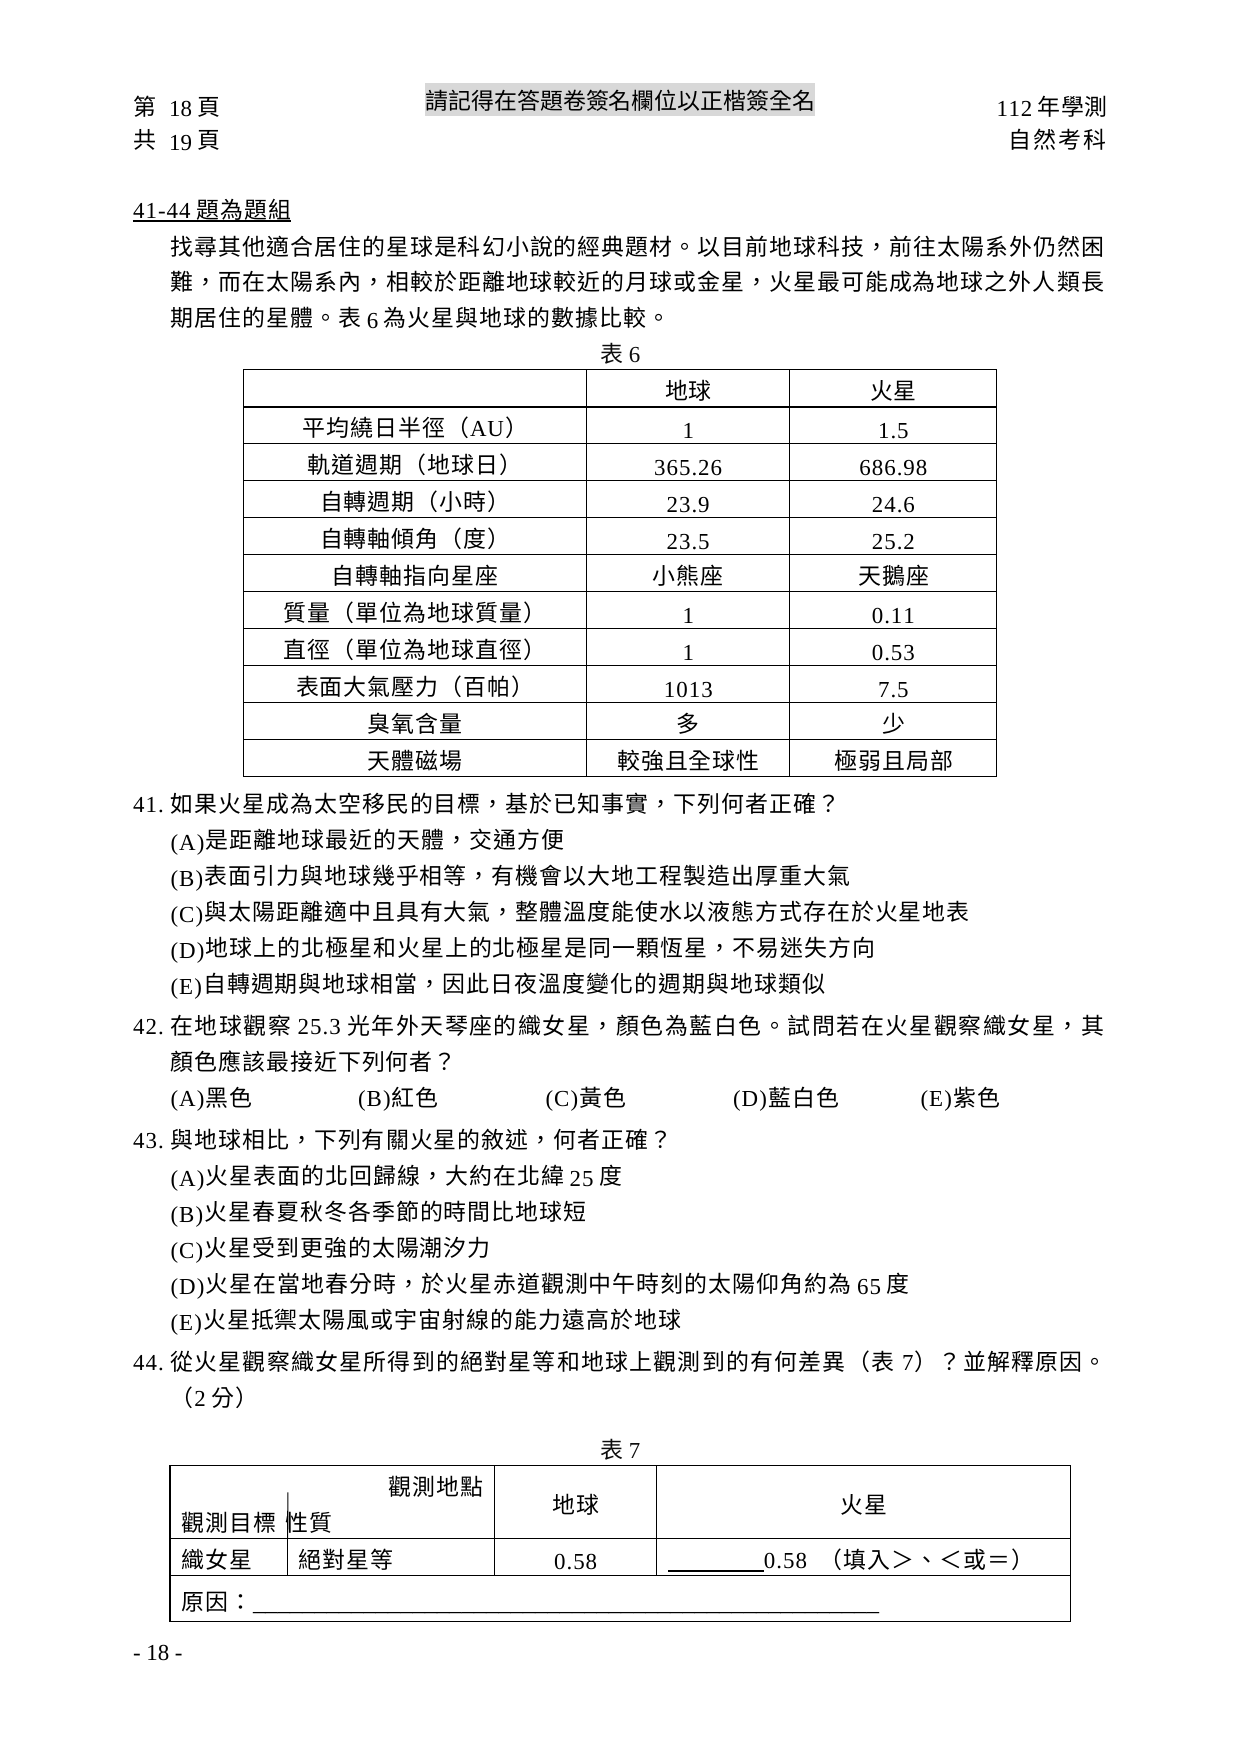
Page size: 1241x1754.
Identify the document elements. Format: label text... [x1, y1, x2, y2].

table_cell 7.5 [790, 666, 996, 702]
table_cell 1.5 [790, 408, 996, 443]
text (C)與太陽距離適中且具有大氣，整體溫度能使水以液態方式存在於火星地表 [170, 891, 1107, 927]
text (D)火星在當地春分時，於火星赤道觀測中午時刻的太陽仰角約為65度 [170, 1263, 1107, 1299]
text (A)是距離地球最近的天體，交通方便 [170, 819, 1107, 855]
table_cell 23.5 [587, 518, 789, 554]
text 44. 從火星觀察織女星所得到的絕對星等和地球上觀測到的有何差異（表7）？並解釋原因。（2分） [133, 1341, 1107, 1413]
table_cell 表面大氣壓力（百帕） [244, 666, 586, 702]
text (E)自轉週期與地球相當，因此日夜溫度變化的週期與地球類似 [170, 963, 1107, 999]
text 41. 如果火星成為太空移民的目標，基於已知事實，下列何者正確？ [133, 783, 1107, 819]
table_cell 0.53 [790, 629, 996, 665]
table_cell 24.6 [790, 481, 996, 517]
text 找尋其他適合居住的星球是科幻小說的經典題材。以目前地球科技，前往太陽系外仍然困難，而在太陽系內，相較於距離地球較近的月球或金星，火星最可能成為地球之外人類長期居住的星體。表6為火星與地球的數據比較。 [170, 226, 1107, 333]
table_cell 臭氧含量 [244, 703, 586, 739]
table_cell 自轉軸指向星座 [244, 555, 586, 591]
table_cell [244, 370, 586, 406]
table_cell 火星 [657, 1466, 1070, 1538]
table_cell 多 [587, 703, 789, 739]
table_cell 平均繞日半徑（AU） [244, 408, 586, 443]
table_cell 23.9 [587, 481, 789, 517]
table_header 表7 [170, 1429, 1070, 1465]
table_cell 自轉週期（小時） [244, 481, 586, 517]
table_cell 365.26 [587, 444, 789, 480]
table_cell 小熊座 [587, 555, 789, 591]
table_header 表6 [244, 334, 997, 369]
text (D)地球上的北極星和火星上的北極星是同一顆恆星，不易迷失方向 [170, 927, 1107, 963]
table_cell 0.11 [790, 592, 996, 628]
table_cell 1 [587, 629, 789, 665]
text (E)火星抵禦太陽風或宇宙射線的能力遠高於地球 [170, 1299, 1107, 1335]
table_cell 絕對星等 [288, 1539, 494, 1575]
table_cell 極弱且局部 [790, 740, 996, 776]
text (B)表面引力與地球幾乎相等，有機會以大地工程製造出厚重大氣 [170, 855, 1107, 891]
text (A)黑色 (B)紅色 (C)黃色 (D)藍白色 (E)紫色 [170, 1077, 1107, 1113]
text 42. 在地球觀察25.3光年外天琴座的織女星，顏色為藍白色。試問若在火星觀察織女星，其顏色應該最接近下列何者？ [133, 1005, 1107, 1077]
table_cell 少 [790, 703, 996, 739]
table_cell 天鵝座 [790, 555, 996, 591]
text (A)火星表面的北回歸線，大約在北緯25度 [170, 1155, 1107, 1191]
text 41-44題為題組 [133, 190, 1107, 226]
table_cell 軌道週期（地球日） [244, 444, 586, 480]
table_cell 直徑（單位為地球直徑） [244, 629, 586, 665]
table_cell 1013 [587, 666, 789, 702]
table_cell 自轉軸傾角（度） [244, 518, 586, 554]
table_cell 25.2 [790, 518, 996, 554]
table_cell 較強且全球性 [587, 740, 789, 776]
table_cell 質量（單位為地球質量） [244, 592, 586, 628]
table_cell 686.98 [790, 444, 996, 480]
table_cell 觀測地點 觀測目標 性質 [171, 1466, 494, 1538]
text (B)火星春夏秋冬各季節的時間比地球短 [170, 1191, 1107, 1227]
table_cell 織女星 [171, 1539, 287, 1575]
table_cell 原因： [171, 1576, 1070, 1621]
table_cell 0.58 [495, 1539, 656, 1575]
table_cell 1 [587, 408, 789, 443]
table_cell 地球 [495, 1466, 656, 1538]
table_cell 地球 [587, 370, 789, 406]
table_cell 火星 [790, 370, 996, 406]
table_cell 1 [587, 592, 789, 628]
text 43. 與地球相比，下列有關火星的敘述，何者正確？ [133, 1119, 1107, 1155]
table_cell 0.58 （填入＞、＜或＝） [657, 1539, 1070, 1575]
text (C)火星受到更強的太陽潮汐力 [170, 1227, 1107, 1263]
table_cell 天體磁場 [244, 740, 586, 776]
